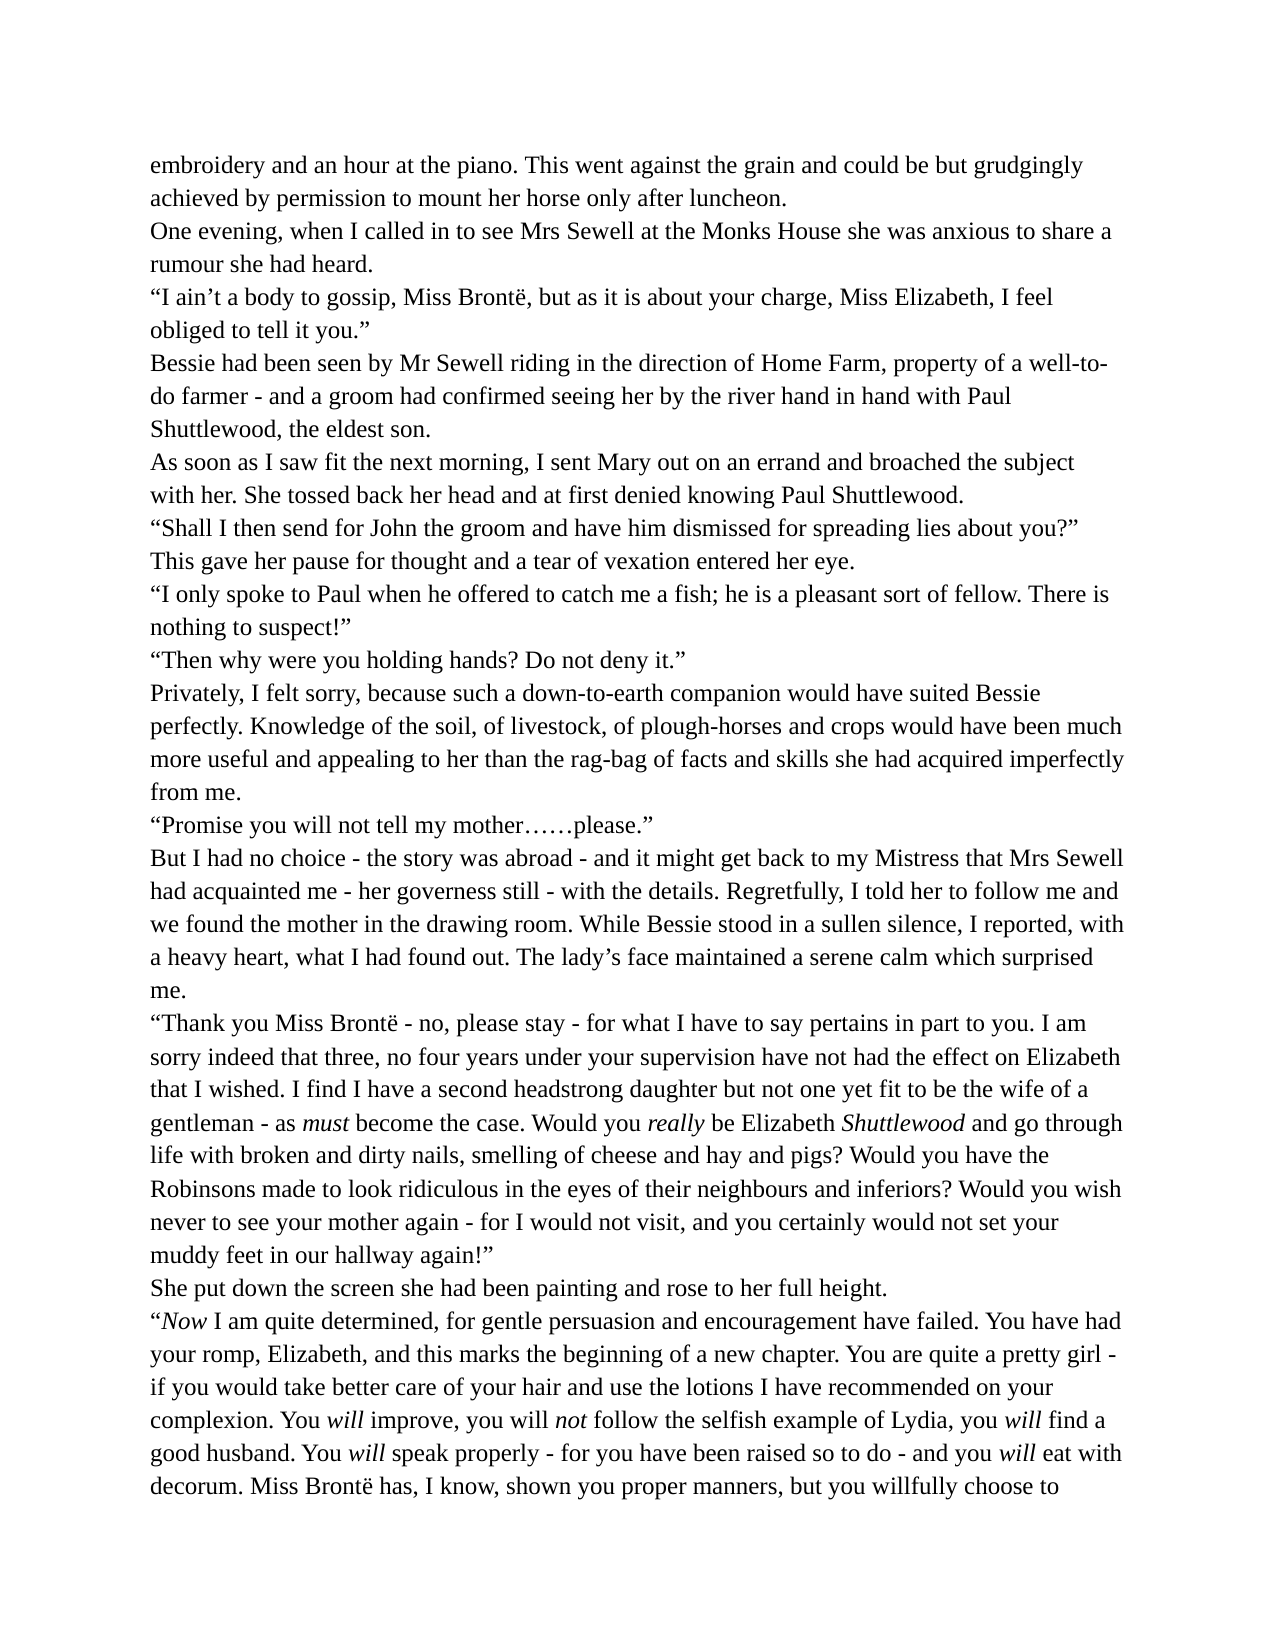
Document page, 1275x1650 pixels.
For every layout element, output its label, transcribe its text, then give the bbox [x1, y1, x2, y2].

text As soon as I saw fit the next morning, I sent Mary out on an errand and broached the subject with her. She tossed back her head and at first denied knowing Paul Shuttlewood. [150, 447, 1125, 509]
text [150, 150, 1125, 212]
text Privately, I felt sorry, because such a down-to-earth companion would have suited Bessie perfectly. Knowledge of the soil, of livestock, of plough-horses and crops would have been much more useful and appealing to her than the rag-bag of facts and skills she had acquired imperfectly from me. [150, 678, 1125, 806]
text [150, 1306, 1125, 1499]
text “Promise you will not tell my mother……please.” [150, 810, 1125, 839]
text But I had no choice - the story was abroad - and it might get back to my Mistress that Mrs Sewell had acquainted me - her governess still - with the details. Regretfully, I told her to follow me and we found the mother in the drawing room. While Bessie stood in a sullen silence, I reported, with a heavy heart, what I had found out. The lady’s face maintained a serene calm which surprised me. [150, 843, 1125, 1004]
text Bessie had been seen by Mr Sewell riding in the direction of Home Farm, property of a well-to-do farmer - and a groom had confirmed seeing her by the river hand in hand with Paul Shuttlewood, the eldest son. [150, 348, 1125, 443]
text “I ain’t a body to gossip, Miss Bront, but as it is about your charge, Miss Elizabeth, I feel obliged to tell it you.” [150, 282, 1125, 344]
text “I only spoke to Paul when he offered to catch me a fish; he is a pleasant sort of fellow. There is nothing to suspect!” [150, 579, 1125, 641]
text One evening, when I called in to see Mrs Sewell at the Monks House she was anxious to share a rumour she had heard. [150, 216, 1125, 278]
text “Thank you Miss Bront - no, please stay - for what I have to say pertains in part to you. I am sorry indeed that three, no four years under your supervision have not had the effect on Elizabeth that I wished. I find I have a second headstrong daughter but not one yet fit to be the wife of a gentleman - as must become the case. Would you really be Elizabeth Shuttlewood and go through life with broken and dirty nails, smelling of cheese and hay and pigs? Would you have the Robinsons made to look ridiculous in the eyes of their neighbours and inferiors? Would you wish never to see your mother again - for I would not visit, and you certainly would not set your muddy feet in our hallway again!” [150, 1008, 1125, 1268]
text “Shall I then send for John the groom and have him dismissed for spreading lies about you?” [150, 513, 1125, 542]
text This gave her pause for thought and a tear of vexation entered her eye. [150, 546, 1125, 575]
text She put down the screen she had been painting and rose to her full height. [150, 1273, 1125, 1301]
text “Then why were you holding hands? Do not deny it.” [150, 645, 1125, 674]
